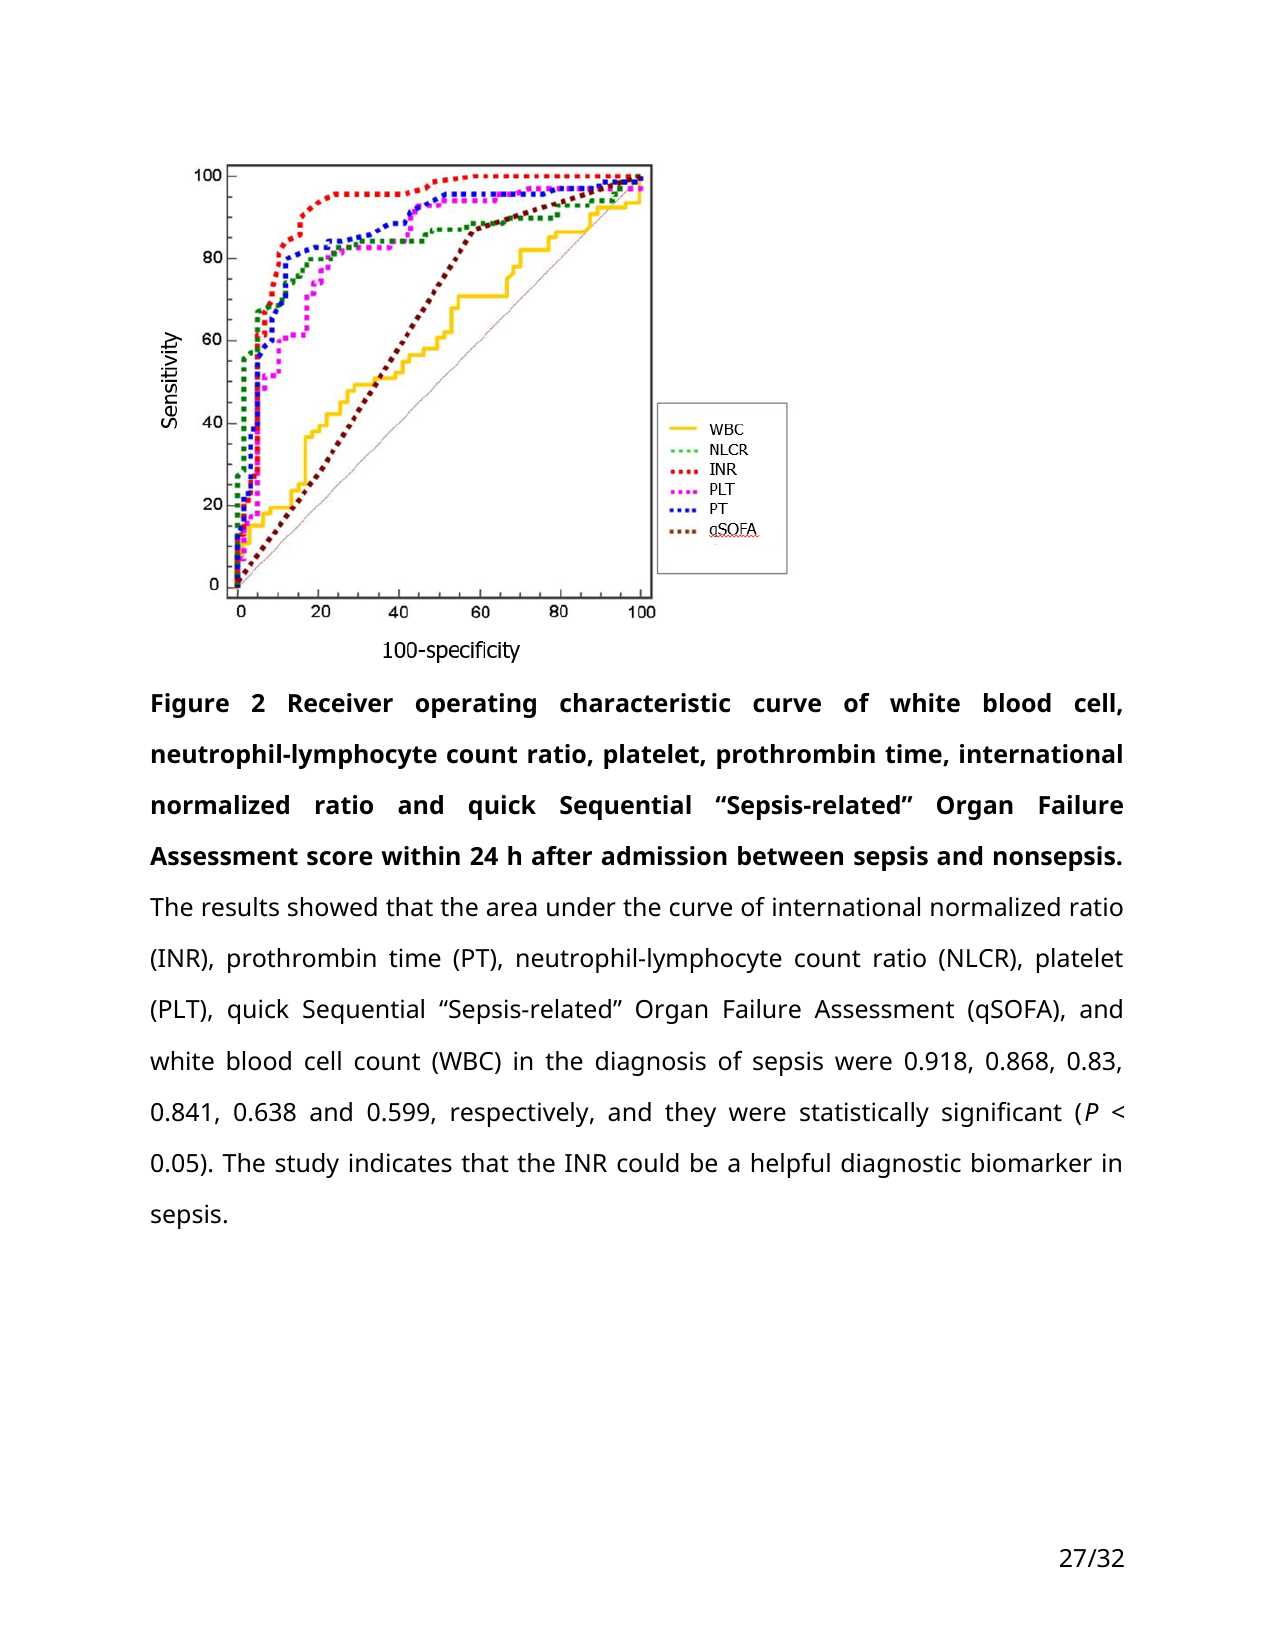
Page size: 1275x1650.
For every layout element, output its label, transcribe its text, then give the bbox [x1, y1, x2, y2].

picture [150, 150, 793, 672]
text Figure 2 Receiver operating characteristic curve of white blood cell, neutrophil-lymphocyte count ratio, platelet, prothrombin time, international normalized ratio and quick Sequential “Sepsis-related” Organ Failure Assessment score within 24 h after admission between sepsis and nonsepsis. The results showed that the area under the curve of international normalized ratio (INR), prothrombin time (PT), neutrophil-lymphocyte count ratio (NLCR), platelet (PLT), quick Sequential “Sepsis-related” Organ Failure Assessment (qSOFA), and white blood cell count (WBC) in the diagnosis of sepsis were 0.918, 0.868, 0.83, 0.841, 0.638 and 0.599, respectively, and they were statistically significant (P < 0.05). The study indicates that the INR could be a helpful diagnostic biomarker in sepsis. [150, 686, 1125, 1230]
